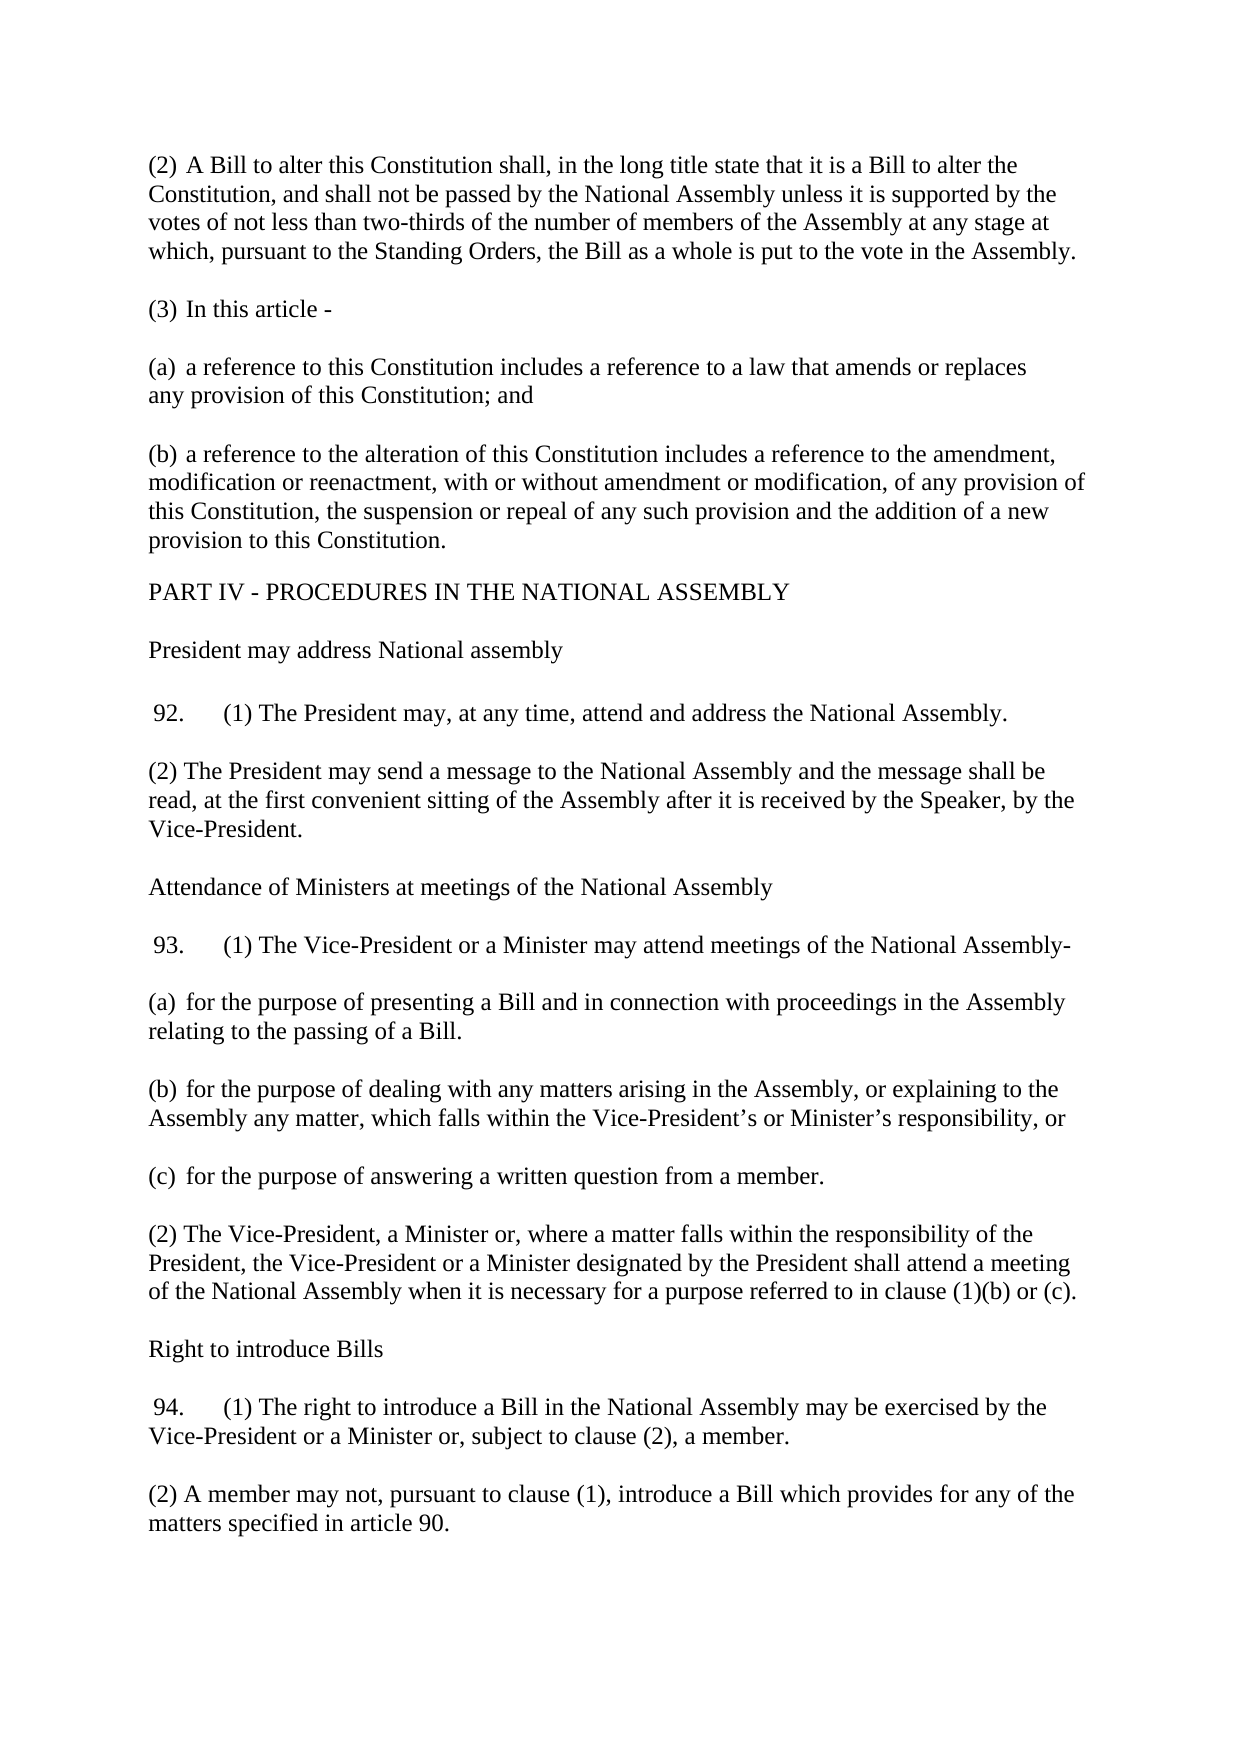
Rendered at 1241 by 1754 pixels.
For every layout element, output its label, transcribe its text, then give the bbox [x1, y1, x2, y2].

list A Bill to alter this Constitution shall, in the long title state that it is a Bill to alter the Constitution, and shall not be passed by the National Assembly unless it is supported by the votes of not less than two-thirds of the number of members of the Assembly at any stage at which, pursuant to the Standing Orders, the Bill as a whole is put to the vote in the Assembly. [148, 151, 1091, 265]
text Vice-President or a Minister or, subject to clause (2), a member. [148, 1422, 1091, 1450]
list for the purpose of dealing with any matters arising in the Assembly, or explaining to the Assembly any matter, which falls within the Vice-President’s or Minister’s responsibility, or [148, 1075, 1076, 1132]
text (2) The President may send a message to the National Assembly and the message shall be read, at the first convenient sitting of the Assembly after it is received by the Speaker, by the Vice-President. [148, 757, 1076, 843]
text Attendance of Ministers at meetings of the National Assembly [148, 872, 1091, 901]
list In this article - [148, 294, 1091, 323]
list a reference to this Constitution includes a reference to a law that amends or replaces any provision of this Constitution; and [148, 352, 1069, 409]
text Right to introduce Bills [148, 1335, 1091, 1363]
list for the purpose of presenting a Bill and in connection with proceedings in the Assembly relating to the passing of a Bill. [148, 988, 1069, 1046]
list a reference to the alteration of this Constitution includes a reference to the amendment, modification or reenactment, with or without amendment or modification, of any provision of this Constitution, the suspension or repeal of any such provision and the addition of a new provision to this Constitution. [148, 439, 1091, 554]
list for the purpose of answering a written question from a member. [148, 1162, 1091, 1190]
text 92. (1) The President may, at any time, attend and address the National Assembly. [148, 699, 1091, 728]
text 93. (1) The Vice-President or a Minister may attend meetings of the National Assembly- [148, 931, 1091, 959]
text 94. (1) The right to introduce a Bill in the National Assembly may be exercised by the [148, 1393, 1091, 1422]
text PART IV - PROCEDURES IN THE NATIONAL ASSEMBLY President may address National assembly [148, 554, 791, 669]
text (2) The Vice-President, a Minister or, where a matter falls within the responsibility of the President, the Vice-President or a Minister designated by the President shall attend a meeting of the National Assembly when it is necessary for a purpose referred to in clause (1)(b) or (c). [148, 1219, 1091, 1306]
text (2) A member may not, pursuant to clause (1), introduce a Bill which provides for any of the matters specified in article 90. [148, 1479, 1076, 1537]
